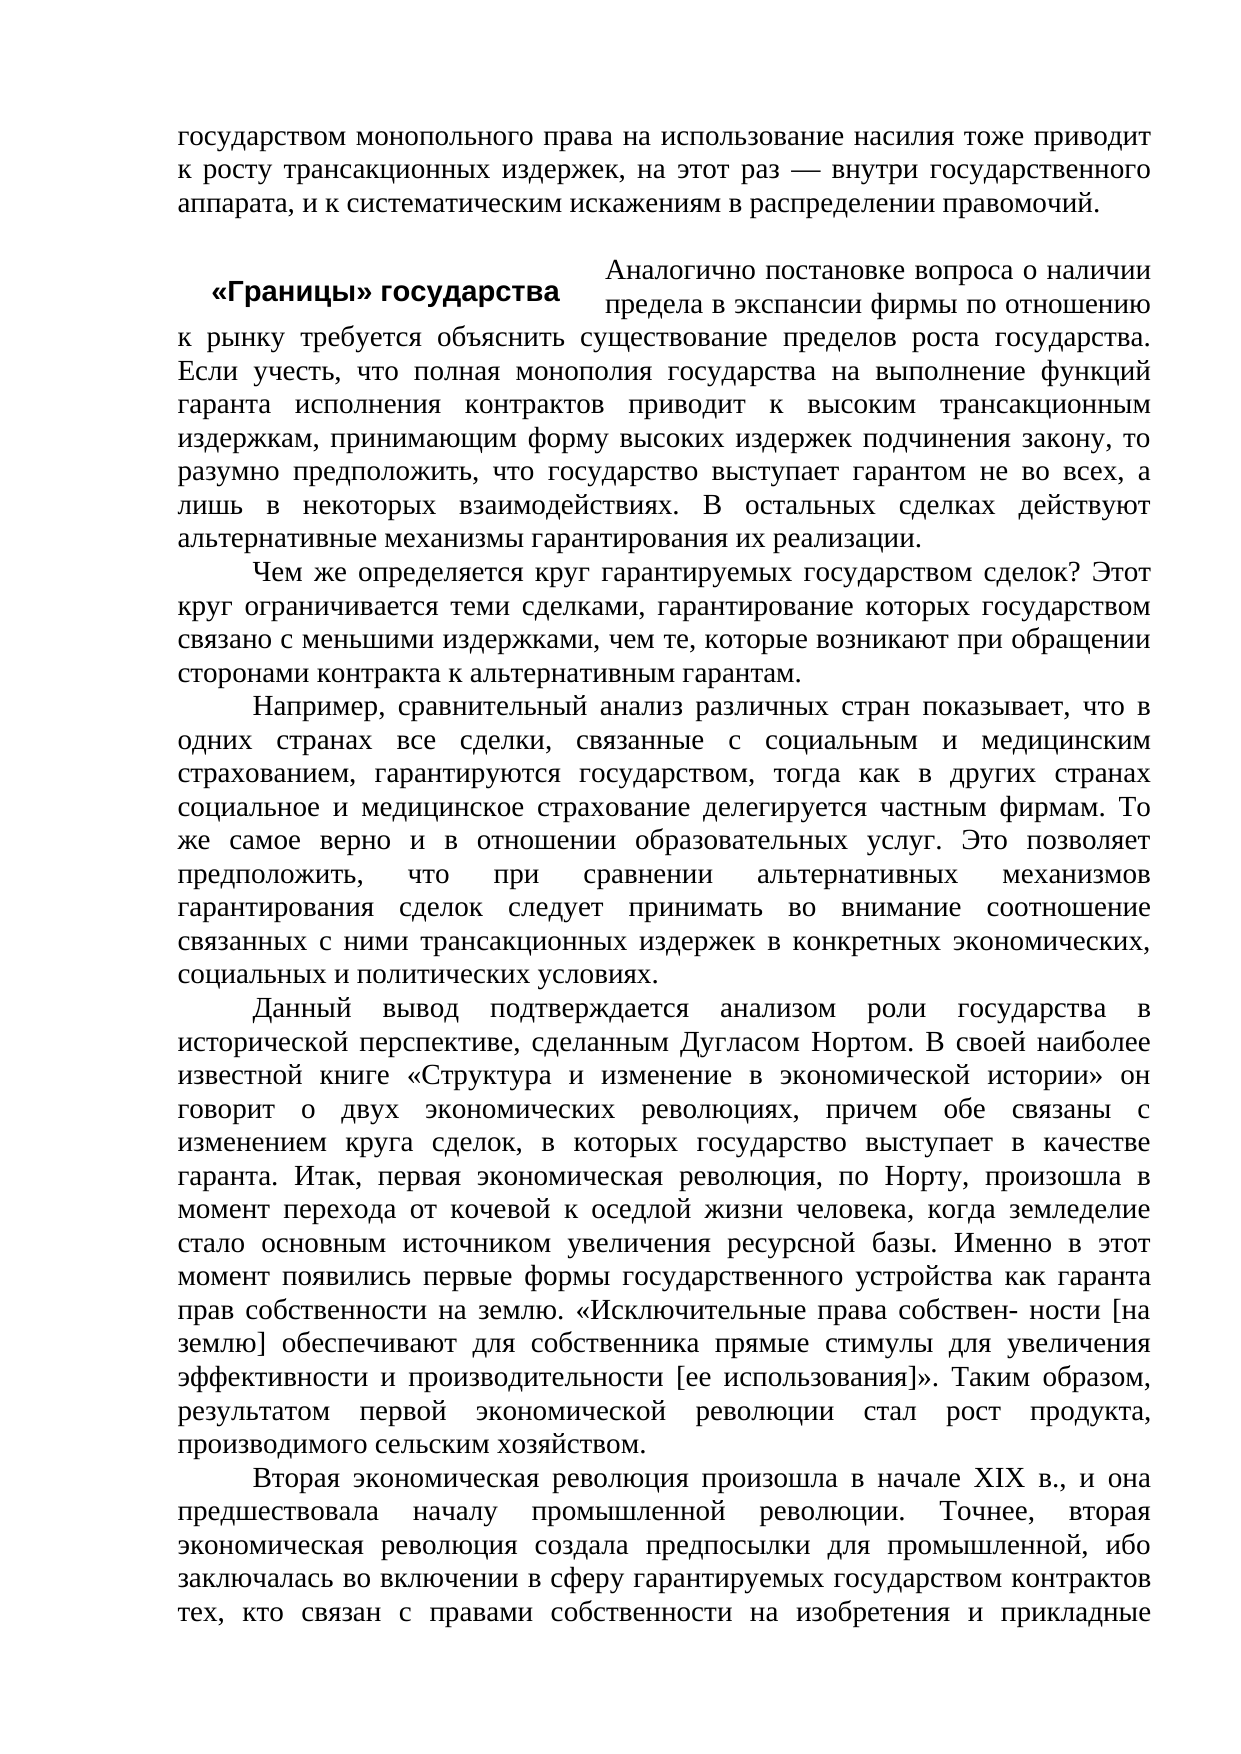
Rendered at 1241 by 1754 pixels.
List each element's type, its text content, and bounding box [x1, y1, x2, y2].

text Например, сравнительный анализ различных стран показывает, что в одних странах все сделки, связанные с социальным и медицинским страхованием, гарантируются государством, тогда как в других странах социальное и медицинское страхование делегируется частным фирмам. То же самое верно и в отношении образовательных услуг. Это позволяет предположить, что при сравнении альтернативных механизмов гарантирования сделок следует принимать во внимание соотношение связанных с ними трансакционных издержек в конкретных экономических, социальных и политических условиях. [177, 688, 1152, 990]
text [177, 1460, 1152, 1627]
text Аналогично постановке вопроса о наличии предела в экспансии фирмы по отношению к рынку требуется объяснить существование пределов роста государства. Если учесть, что полная монополия государства на выполнение функций гаранта исполнения контрактов приводит к высоким трансакционным издержкам, принимающим форму высоких издержек подчинения закону, то разумно предположить, что государство выступает гарантом не во всех, а лишь в некоторых взаимодействиях. В остальных сделках действуют альтернативные механизмы гарантирования их реализации. [177, 252, 1152, 554]
text Данный вывод подтверждается анализом роли государства в исторической перспективе, сделанным Дугласом Нортом. В своей наиболее известной книге «Структура и изменение в экономической истории» он говорит о двух экономических революциях, причем обе связаны с изменением круга сделок, в которых государство выступает в качестве гаранта. Итак, первая экономическая революция, по Норту, произошла в момент перехода от кочевой к оседлой жизни человека, когда земледелие стало основным источником увеличения ресурсной базы. Именно в этот момент появились первые формы государственного устройства как гаранта прав собственности на землю. «Исключительные права собствен- ности [на землю] обеспечивают для собственника прямые стимулы для увеличения эффективности и производительности [ее использования]». Таким образом, результатом первой экономической революции стал рост продукта, производимого сельским хозяйством. [177, 990, 1152, 1460]
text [177, 118, 1152, 219]
text Чем же определяется круг гарантируемых государством сделок? Этот круг ограничивается теми сделками, гарантирование которых государством связано с меньшими издержками, чем те, которые возникают при обращении сторонами контракта к альтернативным гарантам. [177, 554, 1152, 688]
